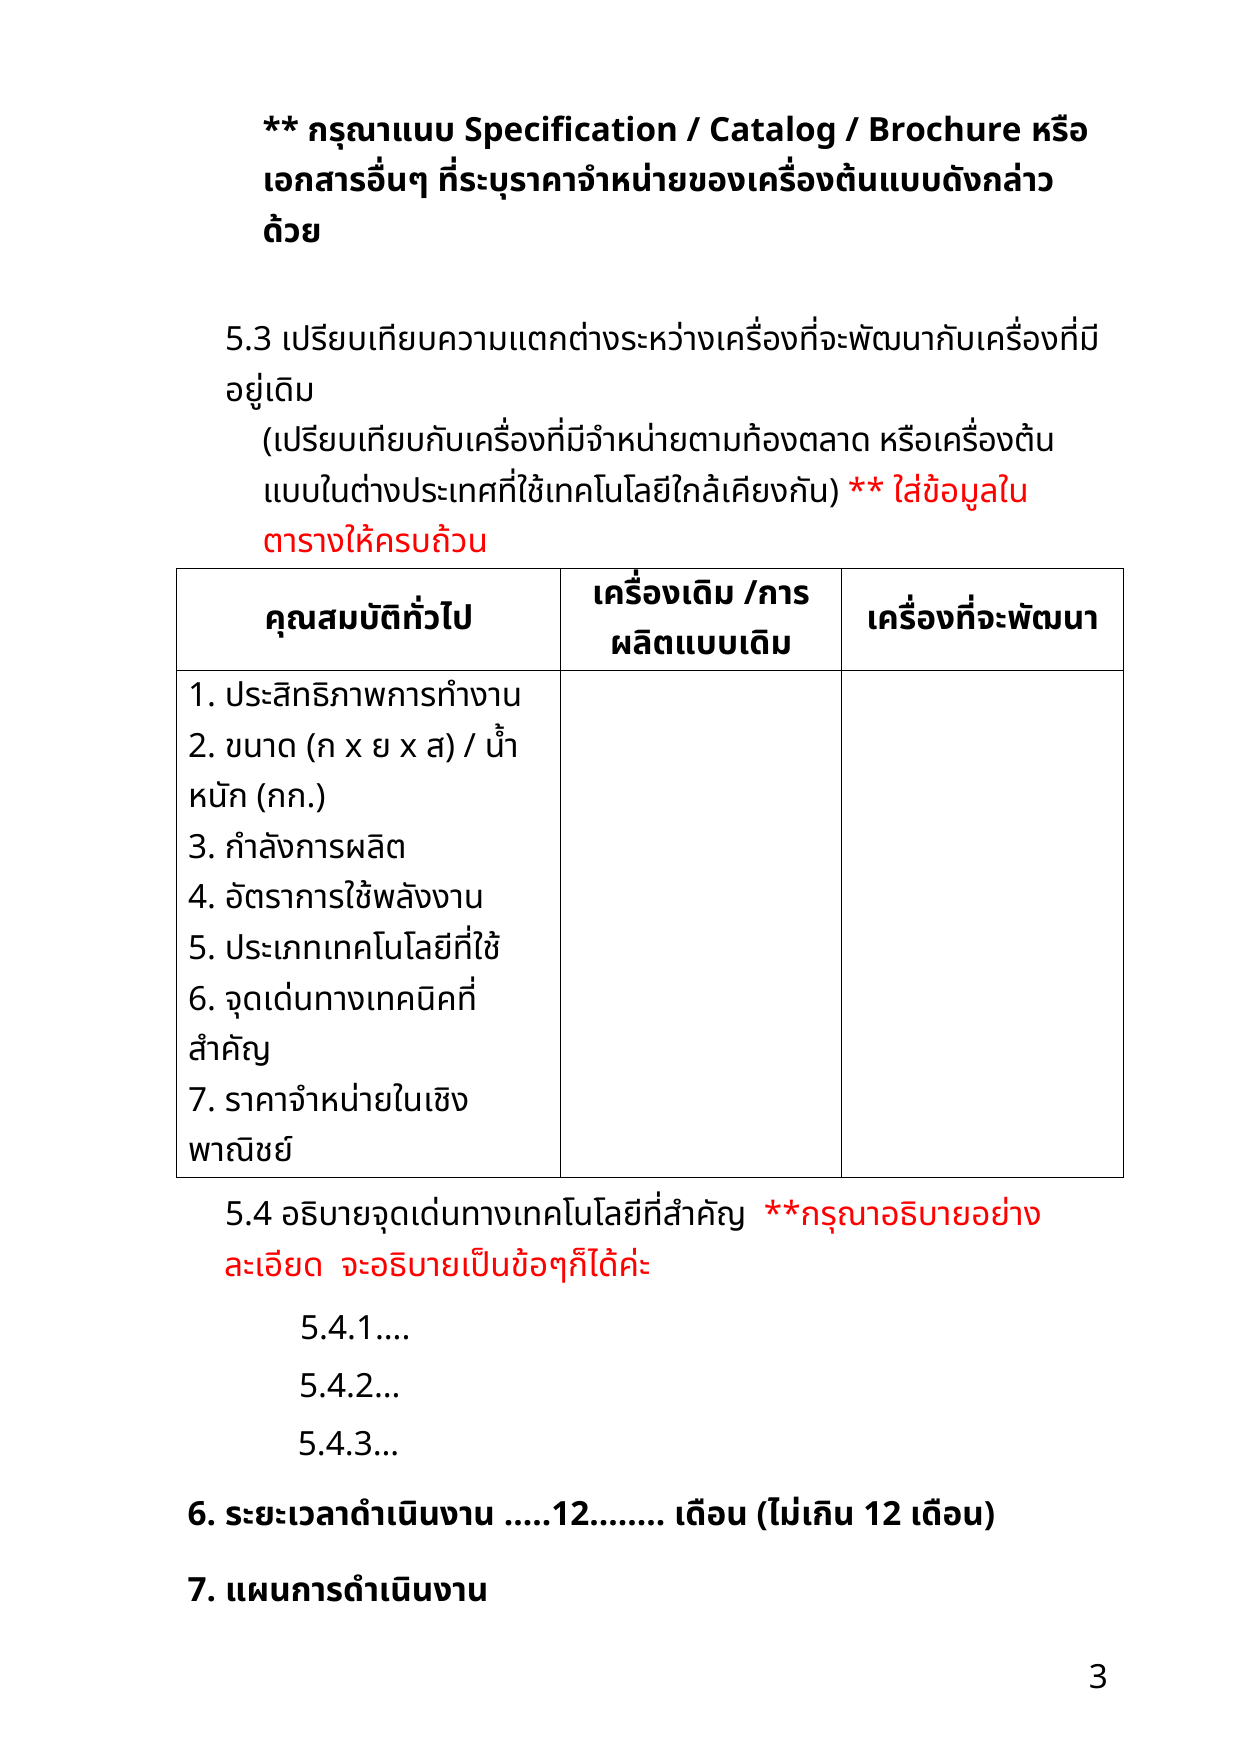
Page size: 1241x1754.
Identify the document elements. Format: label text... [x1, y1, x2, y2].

text 5.3 เปรียบเทียบความแตกต่างระหว่างเครื่องที่จะพัฒนากับเครื่องที่มีอยู่เดิม [225, 315, 1107, 416]
text 5.4.3… [297, 1419, 1107, 1465]
table_cell 1. ประสิทธิภาพการทำงาน 2. ขนาด (ก x ย x ส) / น้ำหนัก (กก.) 3. กำลังการผลิต 4. อัตราการใช้พลังงาน 5. ประเภทเทคโนโลยีที่ใช้ 6. จุดเด่นทางเทคนิคที่สำคัญ 7. ราคาจำหน่ายในเชิงพาณิชย์ [177, 671, 560, 1177]
list ระยะเวลาดำเนินงาน .....12........ เดือน (ไม่เกิน 12 เดือน) [187, 1490, 1107, 1541]
text ** กรุณาแนบ Specification / Catalog / Brochure หรือเอกสารอื่นๆ ที่ระบุราคาจำหน่ายของเครื่องต้นแบบดังกล่าวด้วย [262, 106, 1107, 257]
table_cell [561, 671, 841, 1177]
text (เปรียบเทียบกับเครื่องที่มีจำหน่ายตามท้องตลาด หรือเครื่องต้นแบบในต่างประเทศที่ใช้เทคโนโลยีใกล้เคียงกัน) ** ใส่ข้อมูลในตารางให้ครบถ้วน [262, 416, 1107, 568]
table_header คุณสมบัติทั่วไป [177, 569, 560, 670]
table_cell [842, 671, 1123, 1177]
table_header เครื่องเดิม /การผลิตแบบเดิม [561, 569, 841, 670]
table_header เครื่องที่จะพัฒนา [842, 569, 1123, 670]
text 5.4.1…. [299, 1304, 1107, 1349]
text 5.4.2… [298, 1362, 1107, 1407]
text 5.4 อธิบายจุดเด่นทางเทคโนโลยีที่สำคัญ **กรุณาอธิบายอย่างละเอียด จะอธิบายเป็นข้อๆก็ได้ค่ะ [224, 1190, 1107, 1291]
list แผนการดำเนินงาน [187, 1566, 1107, 1616]
